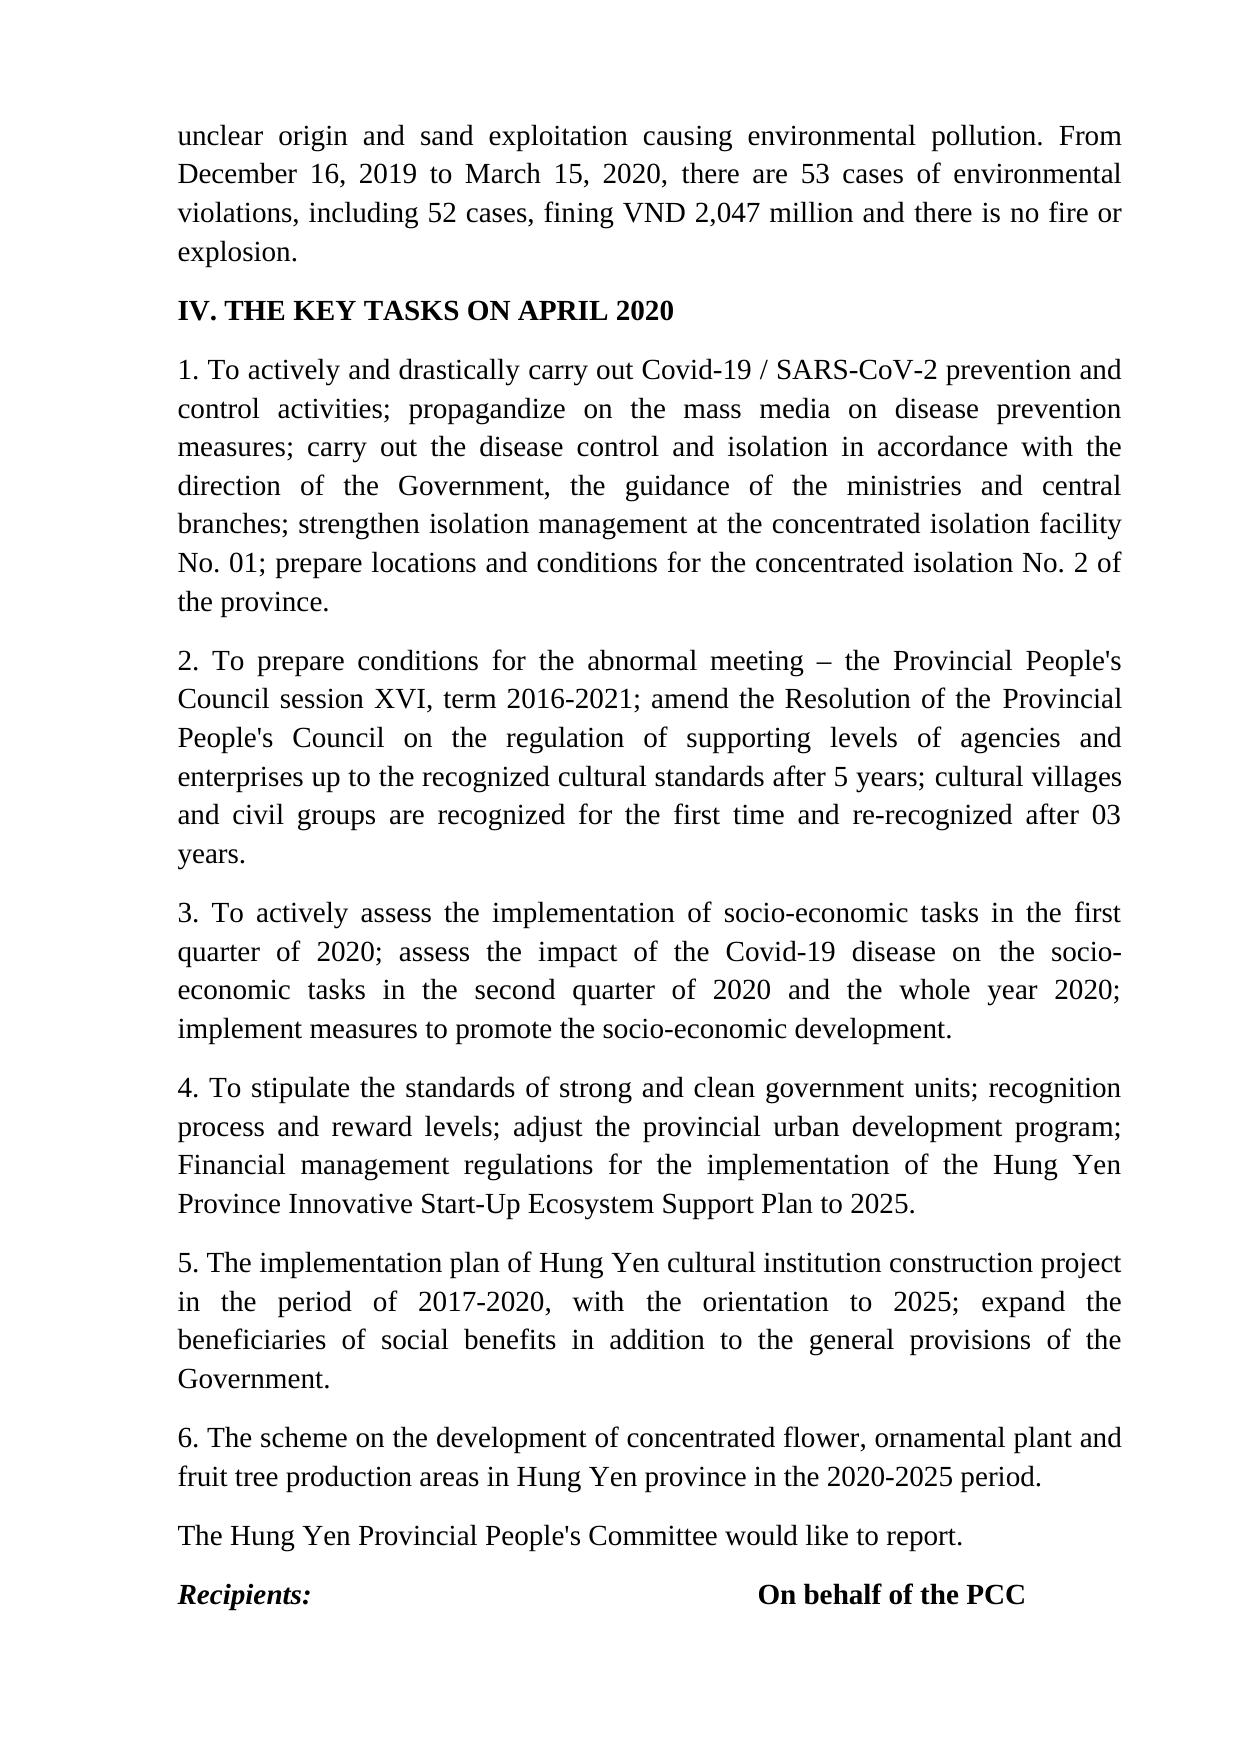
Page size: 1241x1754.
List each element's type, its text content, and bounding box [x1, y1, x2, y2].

text 1. To actively and drastically carry out Covid-19 / SARS-CoV-2 prevention and control activities; propagandize on the mass media on disease prevention measures; carry out the disease control and isolation in accordance with the direction of the Government, the guidance of the ministries and central branches; strengthen isolation management at the concentrated isolation facility No. 01; prepare locations and conditions for the concentrated isolation No. 2 of the province. [177, 352, 1122, 617]
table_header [166, 1578, 650, 1611]
text The Hung Yen Provincial People's Committee would like to report. [177, 1518, 1122, 1552]
text 6. The scheme on the development of concentrated flower, ornamental plant and fruit tree production areas in Hung Yen province in the 2020-2025 period. [177, 1420, 1122, 1492]
text IV. THE KEY TASKS ON APRIL 2020 [177, 293, 1122, 327]
text 2. To prepare conditions for the abnormal meeting – the Provincial People's Council session XVI, term 2016-2021; amend the Resolution of the Provincial People's Council on the regulation of supporting levels of agencies and enterprises up to the recognized cultural standards after 5 years; cultural villages and civil groups are recognized for the first time and re-recognized after 03 years. [177, 643, 1122, 869]
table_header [650, 1578, 1133, 1611]
text 5. The implementation plan of Hung Yen cultural institution construction project in the period of 2017-2020, with the orientation to 2025; expand the beneficiaries of social benefits in addition to the general provisions of the Government. [177, 1245, 1122, 1394]
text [177, 118, 1122, 267]
text 3. To actively assess the implementation of socio-economic tasks in the first quarter of 2020; assess the impact of the Covid-19 disease on the socio-economic tasks in the second quarter of 2020 and the whole year 2020; implement measures to promote the socio-economic development. [177, 895, 1122, 1044]
text 4. To stipulate the standards of strong and clean government units; recognition process and reward levels; adjust the provincial urban development program; Financial management regulations for the implementation of the Hung Yen Province Innovative Start-Up Ecosystem Support Plan to 2025. [177, 1070, 1122, 1219]
